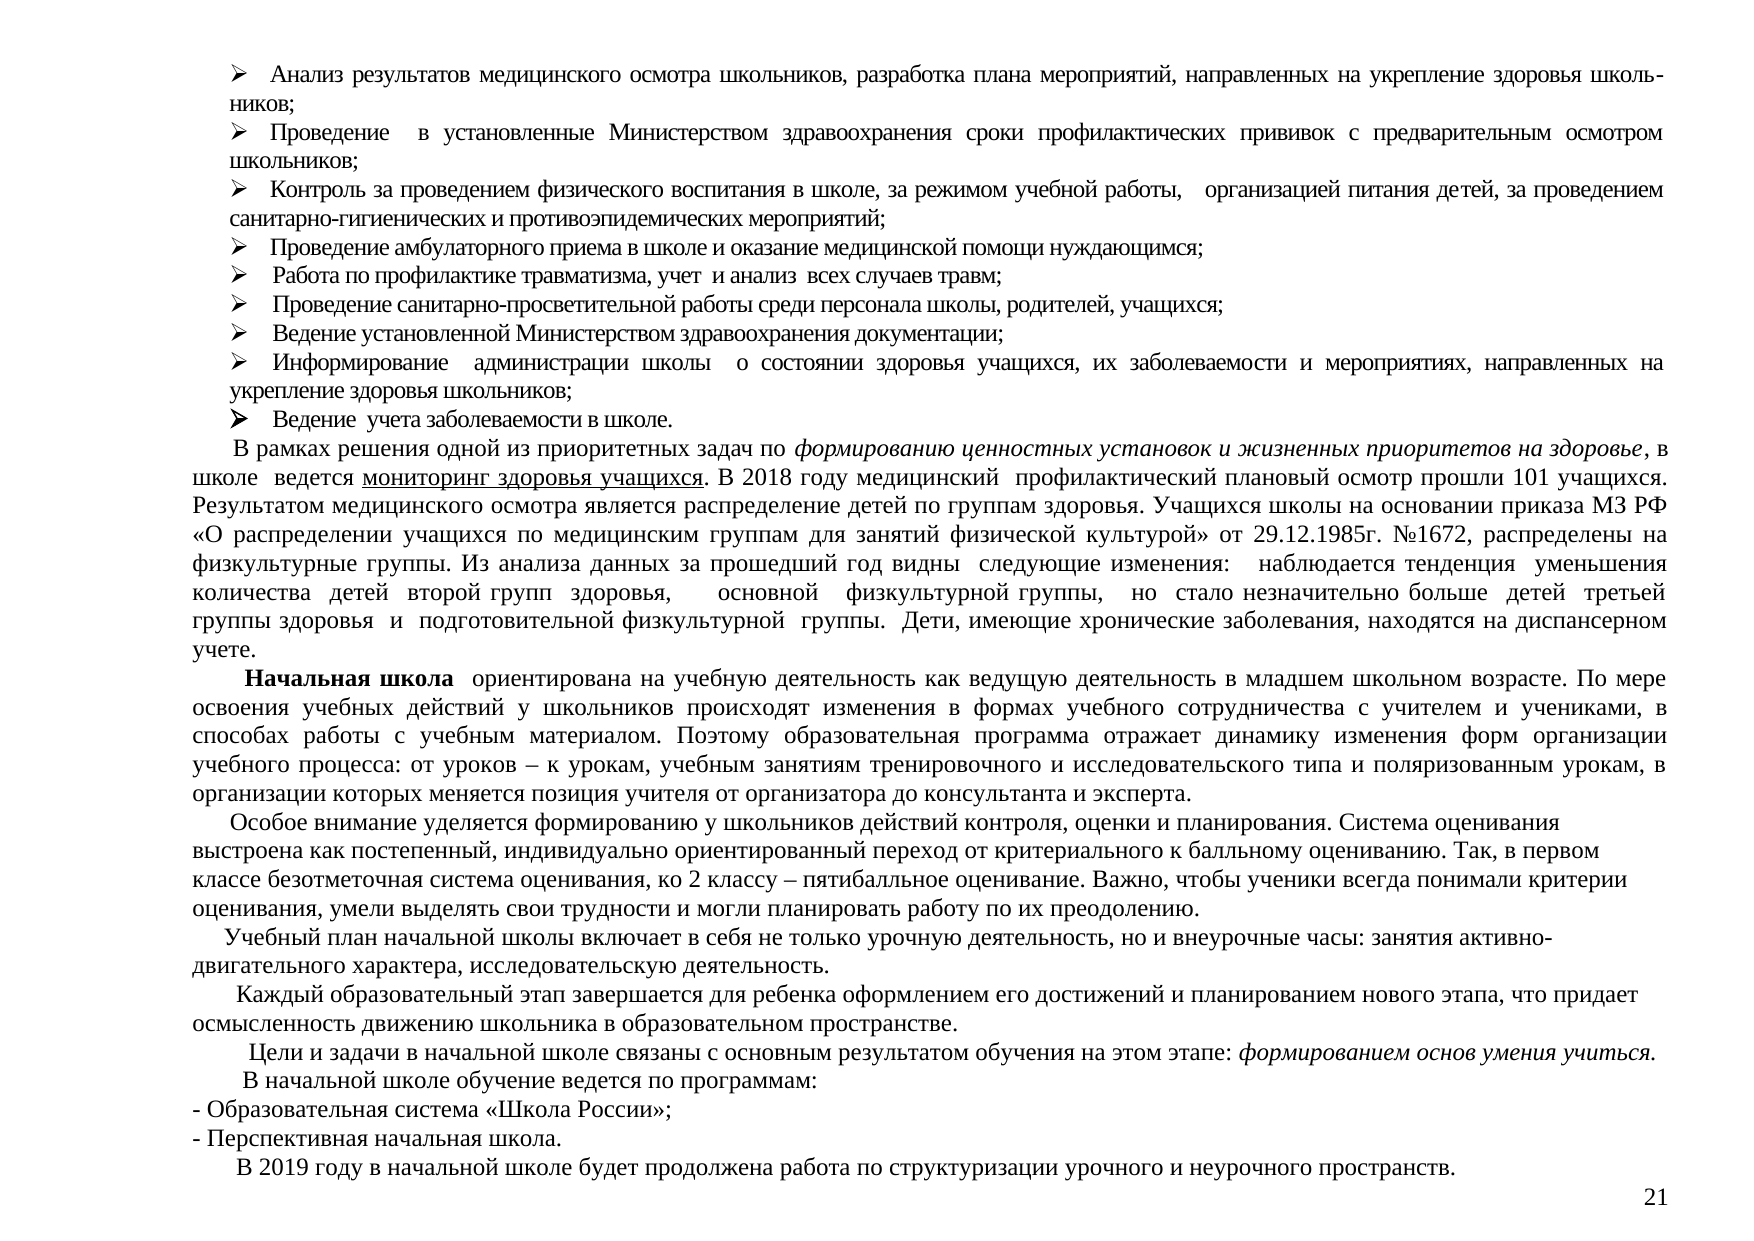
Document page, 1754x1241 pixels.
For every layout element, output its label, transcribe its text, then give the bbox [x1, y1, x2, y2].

list Анализ результатов медицинского осмотра школьников, разработка плана мероприятий, направленных на укрепление здоровья школьников; [229, 59, 1664, 117]
list Проведение амбулаторного приема в школе и оказание медицинской помощи нуждающимся; [229, 232, 1664, 260]
list Проведение в установленные Министерством здравоохранения сроки профилактических прививок с предварительным осмотром школьников; [229, 117, 1664, 174]
text - Перспективная начальная школа. [192, 1123, 1668, 1152]
list Проведение санитарно-просветительной работы среди персонала школы, родителей, учащихся; [229, 289, 1664, 318]
text В начальной школе обучение ведется по программам: [192, 1065, 1668, 1094]
text Особое внимание уделяется формированию у школьников действий контроля, оценки и планирования. Система оценивания выстроена как постепенный, индивидуально ориентированный переход от критериального к балльному оцениванию. Так, в первом классе безотметочная система оценивания, ко 2 классу – пятибалльное оценивание. Важно, чтобы ученики всегда понимали критерии оценивания, умели выделять свои трудности и могли планировать работу по их преодолению. [192, 807, 1668, 922]
list Ведение установленной Министерством здравоохранения документации; [229, 318, 1664, 347]
list Контроль за проведением физического воспитания в школе, за режимом учебной работы, организацией питания детей, за проведением санитарно-гигиенических и противоэпидемических мероприятий; [229, 174, 1664, 232]
text - Образовательная система «Школа России»; [192, 1094, 1668, 1123]
list Информирование администрации школы о состоянии здоровья учащихся, их заболеваемости и мероприятиях, направленных на укрепление здоровья школьников; [229, 347, 1664, 404]
text Каждый образовательный этап завершается для ребенка оформлением его достижений и планированием нового этапа, что придает осмысленность движению школьника в образовательном пространстве. [192, 979, 1668, 1037]
text В 2019 году в начальной школе будет продолжена работа по структуризации урочного и неурочного пространств. [192, 1152, 1668, 1180]
text Начальная школа ориентирована на учебную деятельность как ведущую деятельность в младшем школьном возрасте. По мере освоения учебных действий у школьников происходят изменения в формах учебного сотрудничества с учителем и учениками, в способах работы с учебным материалом. Поэтому образовательная программа отражает динамику изменения форм организации учебного процесса: от уроков – к урокам, учебным занятиям тренировочного и исследовательского типа и поляризованным урокам, в организации которых меняется позиция учителя от организатора до консультанта и эксперта. [192, 663, 1668, 807]
text Цели и задачи в начальной школе связаны с основным результатом обучения на этом этапе: формированием основ умения учиться. [192, 1037, 1668, 1065]
text Учебный план начальной школы включает в себя не только урочную деятельность, но и внеурочные часы: занятия активно-двигательного характера, исследовательскую деятельность. [192, 922, 1668, 979]
list Работа по профилактике травматизма, учет и анализ всех случаев травм; [229, 260, 1664, 289]
text В рамках решения одной из приоритетных задач по формированию ценностных установок и жизненных приоритетов на здоровье, в школе ведется мониторинг здоровья учащихся. В 2018 году медицинский профилактический плановый осмотр прошли 101 учащихся. Результатом медицинского осмотра является распределение детей по группам здоровья. Учащихся школы на основании приказа МЗ РФ «О распределении учащихся по медицинским группам для занятий физической культурой» от 29.12.1985г. №1672, распределены на физкультурные группы. Из анализа данных за прошедший год видны следующие изменения: наблюдается тенденция уменьшения количества детей второй групп здоровья, основной физкультурной группы, но стало незначительно больше детей третьей группы здоровья и подготовительной физкультурной группы. Дети, имеющие хронические заболевания, находятся на диспансерном учете. [192, 433, 1668, 663]
list Ведение учета заболеваемости в школе. [229, 404, 1664, 433]
